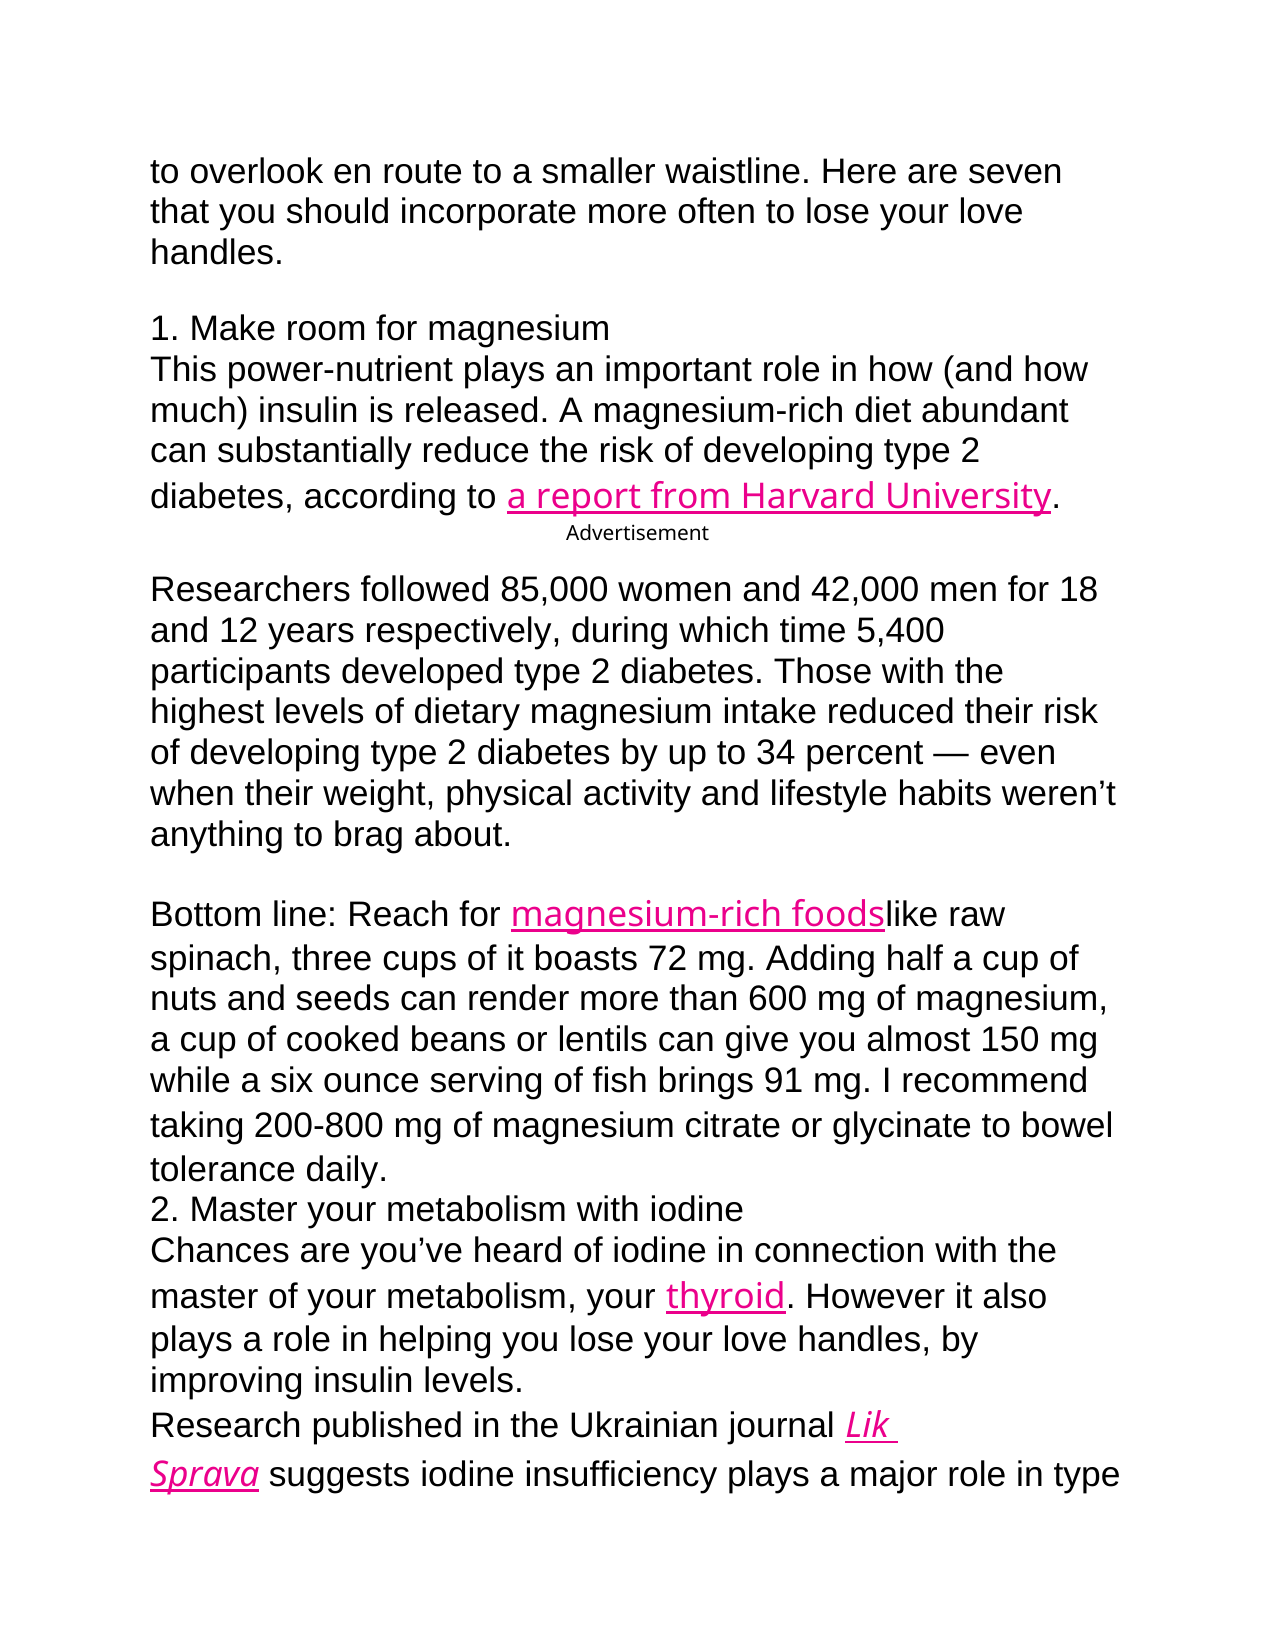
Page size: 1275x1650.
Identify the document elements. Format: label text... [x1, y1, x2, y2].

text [150, 150, 1125, 272]
text Researchers followed 85,000 women and 42,000 men for 18 and 12 years respectively, during which time 5,400 participants developed type 2 diabetes. Those with the highest levels of dietary magnesium intake reduced their risk of developing type 2 diabetes by up to 34 percent — even when their weight, physical activity and lifestyle habits weren’t anything to brag about. [150, 568, 1125, 853]
text 2. Master your metabolism with iodine Chances are you’ve heard of iodine in connection with the master of your metabolism, your thyroid. However it also plays a role in helping you lose your love handles, by improving insulin levels. [150, 1189, 1125, 1400]
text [150, 1400, 1125, 1496]
text Advertisement [150, 518, 1125, 547]
text 1. Make room for magnesium This power-nutrient plays an important role in how (and how much) insulin is released. A magnesium-rich diet abundant can substantially reduce the risk of developing type 2 diabetes, according to a report from Harvard University. [150, 307, 1125, 518]
text Bottom line: Reach for magnesium-rich foodslike raw spinach, three cups of it boasts 72 mg. Adding half a cup of nuts and seeds can render more than 600 mg of magnesium, a cup of cooked beans or lentils can give you almost 150 mg while a six ounce serving of fish brings 91 mg. I recommend taking 200-800 mg of magnesium citrate or glycinate to bowel tolerance daily. [150, 888, 1125, 1189]
